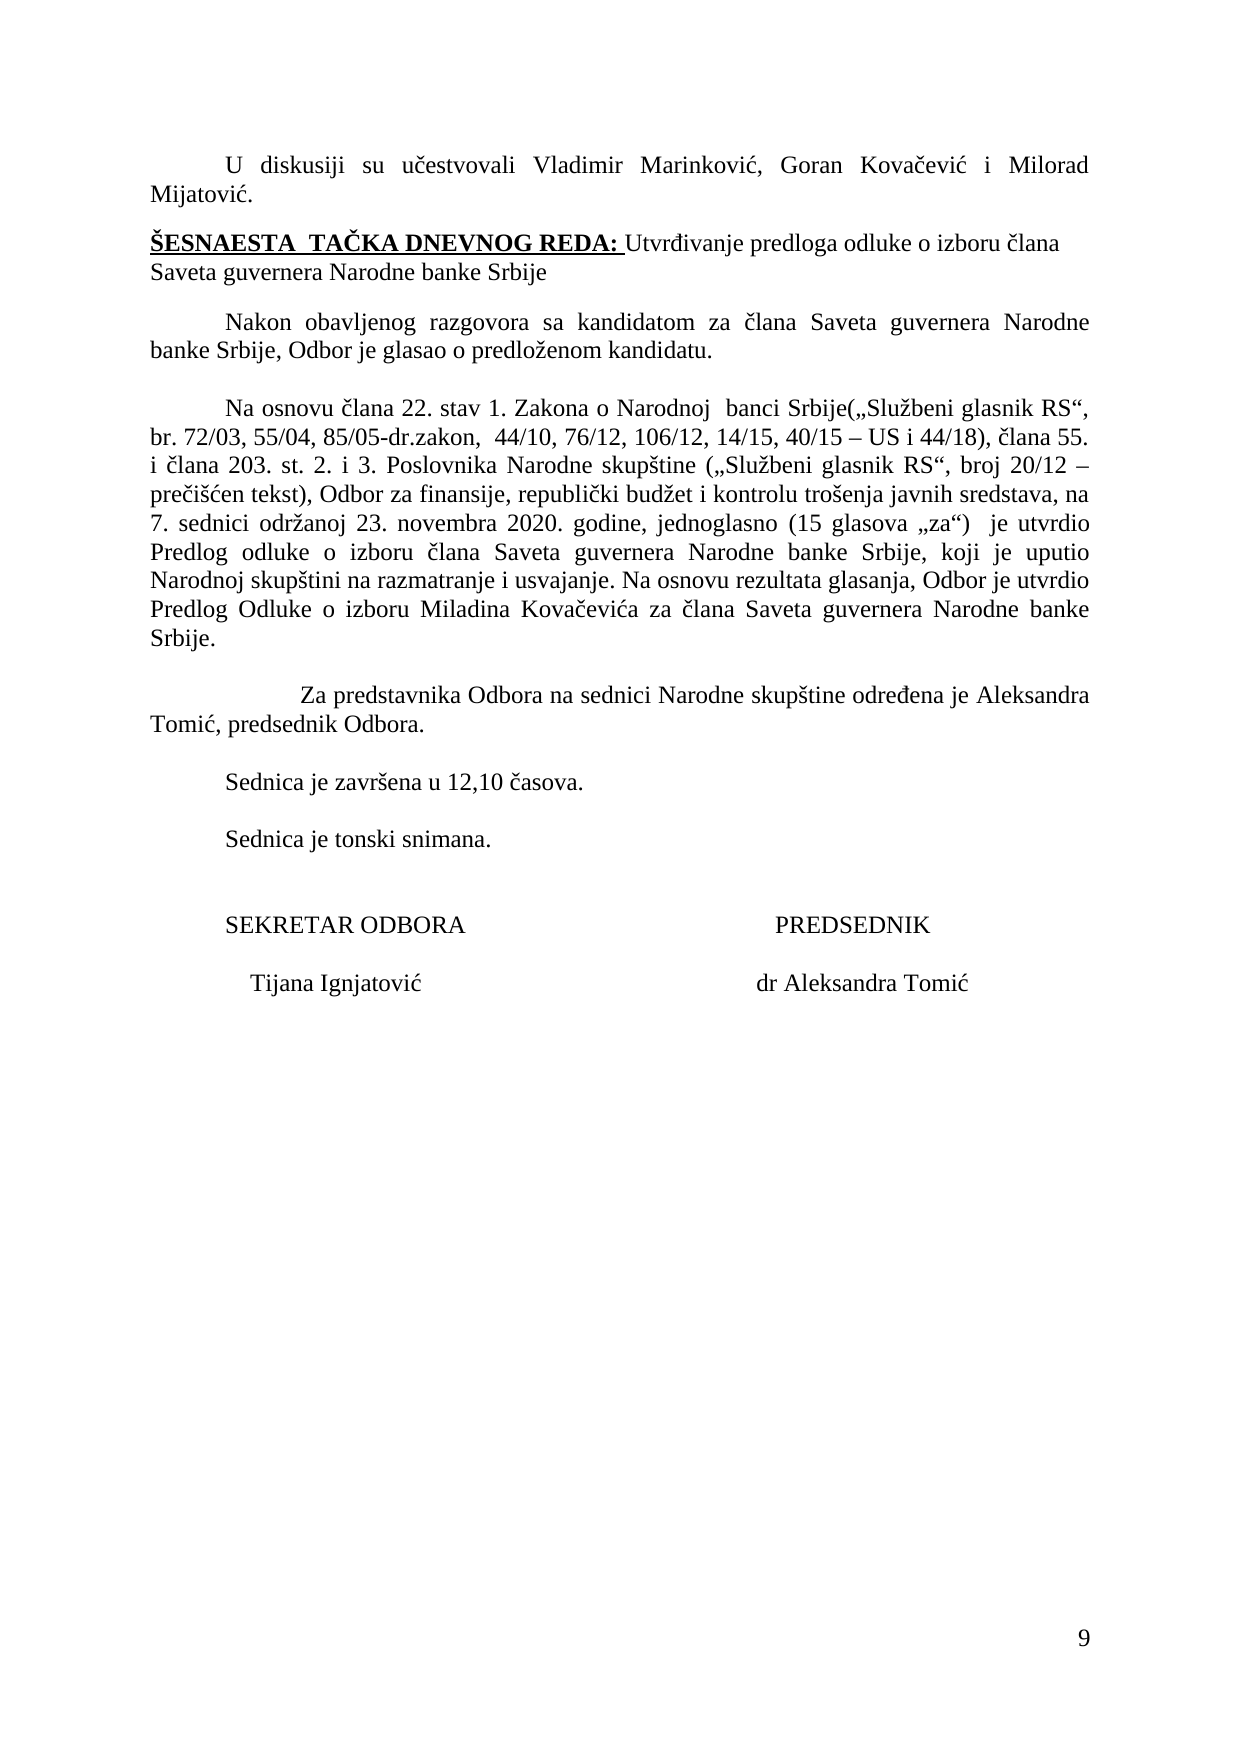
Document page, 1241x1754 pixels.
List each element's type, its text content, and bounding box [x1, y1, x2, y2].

text Na osnovu člana 22. stav 1. Zakona o Narodnoj banci Srbije(„Službeni glasnik RS“, br. 72/03, 55/04, 85/05-dr.zakon, 44/10, 76/12, 106/12, 14/15, 40/15 – US i 44/18), člana 55. i člana 203. st. 2. i 3. Poslovnika Narodne skupštine („Službeni glasnik RS“, broj 20/12 – prečišćen tekst), Odbor za finansije, republički budžet i kontrolu trošenja javnih sredstava, na 7. sednici održanoj 23. novembra 2020. godine, jednoglasno (15 glasova „za“) je utvrdio Predlog odluke o izboru člana Saveta guvernera Narodne banke Srbije, koji je uputio Narodnoj skupštini na razmatranje i usvajanje. Na osnovu rezultata glasanja, Odbor je utvrdio Predlog Odluke o izboru Miladina Kovačevića za člana Saveta guvernera Narodne banke Srbije. [150, 393, 1090, 652]
text Nakon obavljenog razgovora sa kandidatom za člana Saveta guvernera Narodne banke Srbije, Odbor je glasao o predloženom kandidatu. [150, 307, 1090, 364]
text U diskusiji su učestvovali Vladimir Marinković, Goran Kovačević i Milorad Mijatović. [150, 150, 1090, 207]
text Sednica je tonski snimana. [150, 824, 1090, 853]
text ŠESNAESTA TAČKA DNEVNOG REDA: Utvrđivanje predloga odluke o izboru člana Saveta guvernera Narodne banke Srbije [150, 228, 1090, 286]
text SEKRETAR ODBORA PREDSEDNIK [150, 910, 1090, 939]
text Za predstavnika Odbora na sednici Narodne skupštine određena je Aleksandra Tomić, predsednik Odbora. [150, 680, 1090, 738]
text Tijana Ignjatović dr Aleksandra Tomić [150, 968, 1090, 997]
text Sednica je završena u 12,10 časova. [150, 767, 1090, 795]
